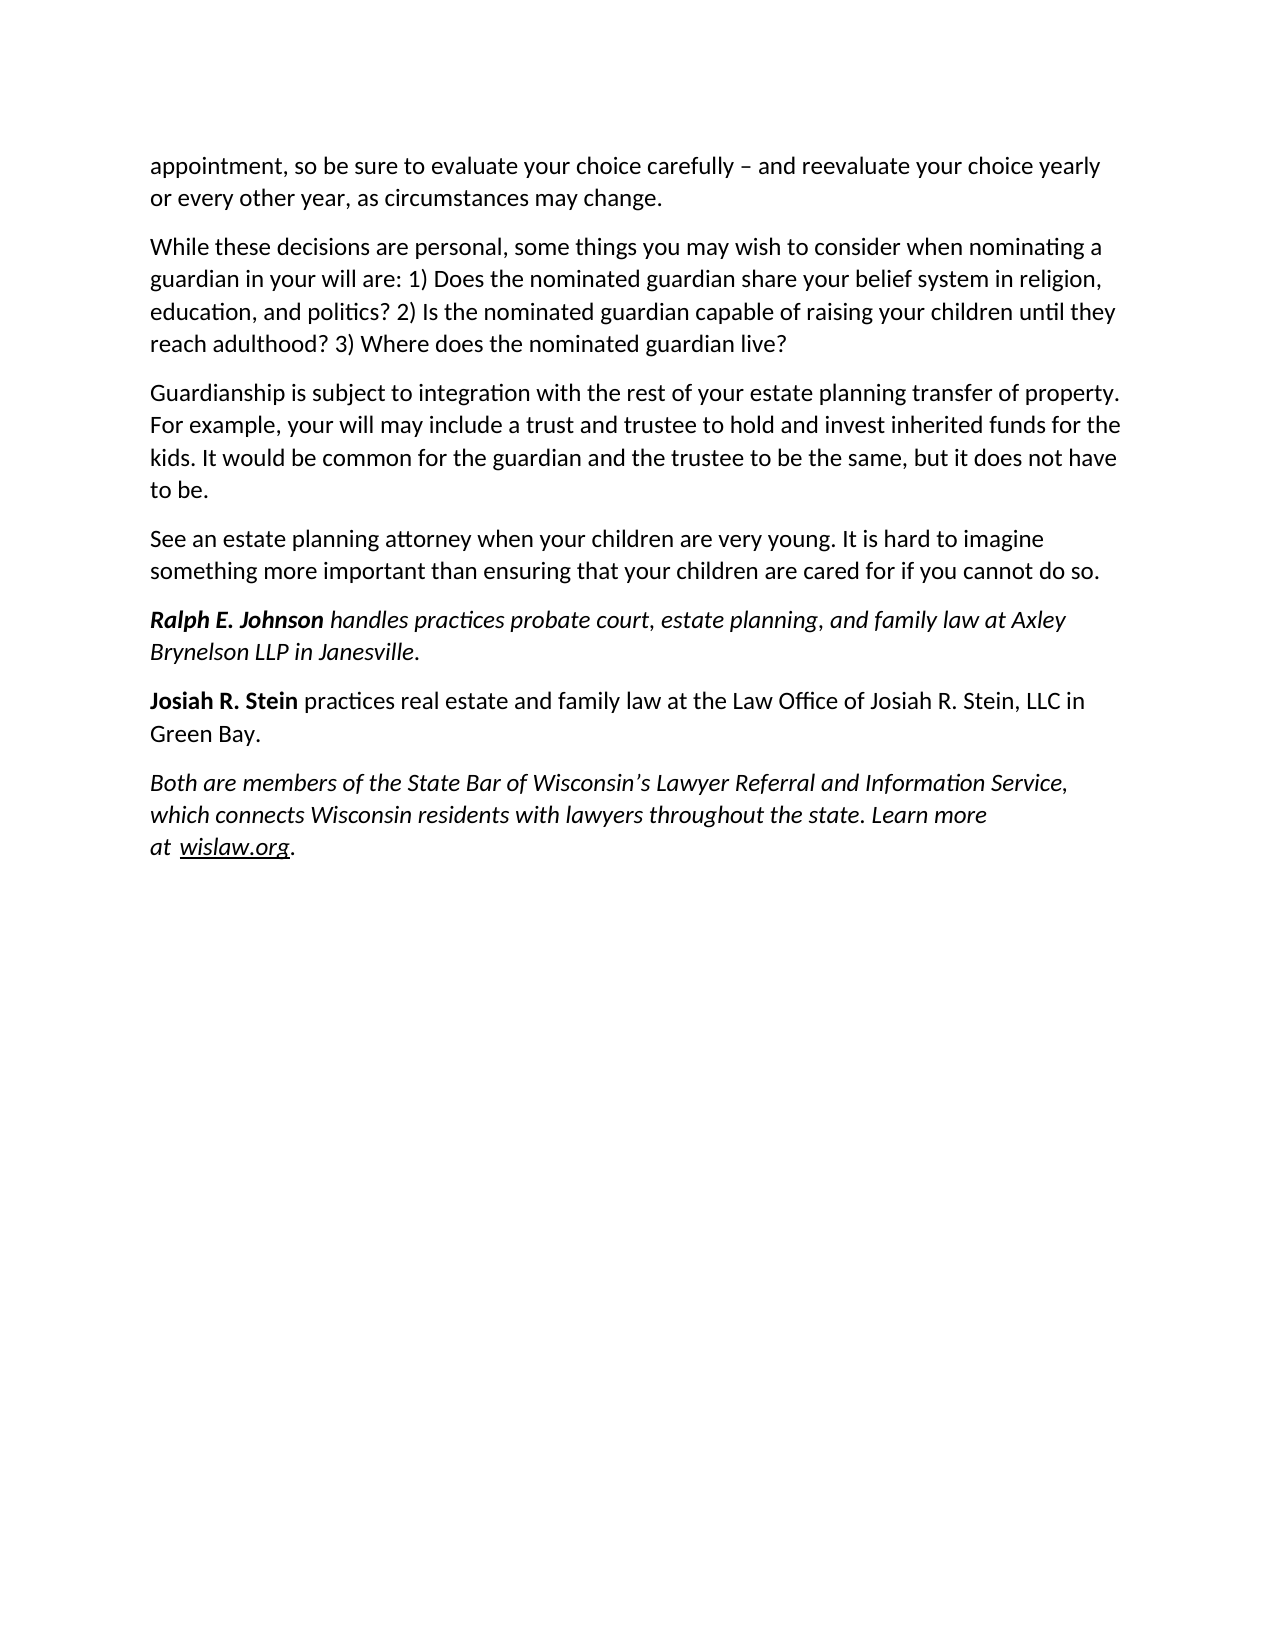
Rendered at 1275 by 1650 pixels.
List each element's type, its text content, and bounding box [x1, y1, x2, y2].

text Ralph E. Johnson handles practices probate court, estate planning, and family law at Axley Brynelson LLP in Janesville. [150, 604, 1125, 667]
text Both are members of the State Bar of Wisconsin’s Lawyer Referral and Information Service, which connects Wisconsin residents with lawyers throughout the state. Learn more at wislaw.org. [150, 767, 1125, 862]
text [150, 150, 1125, 213]
text See an estate planning attorney when your children are very young. It is hard to imagine something more important than ensuring that your children are cared for if you cannot do so. [150, 523, 1125, 586]
text Guardianship is subject to integration with the rest of your estate planning transfer of property. For example, your will may include a trust and trustee to hold and invest inherited funds for the kids. It would be common for the guardian and the trustee to be the same, but it does not have to be. [150, 377, 1125, 504]
text Josiah R. Stein practices real estate and family law at the Law Office of Josiah R. Stein, LLC in Green Bay. [150, 685, 1125, 748]
text While these decisions are personal, some things you may wish to consider when nominating a guardian in your will are: 1) Does the nominated guardian share your belief system in religion, education, and politics? 2) Is the nominated guardian capable of raising your children until they reach adulthood? 3) Where does the nominated guardian live? [150, 231, 1125, 359]
